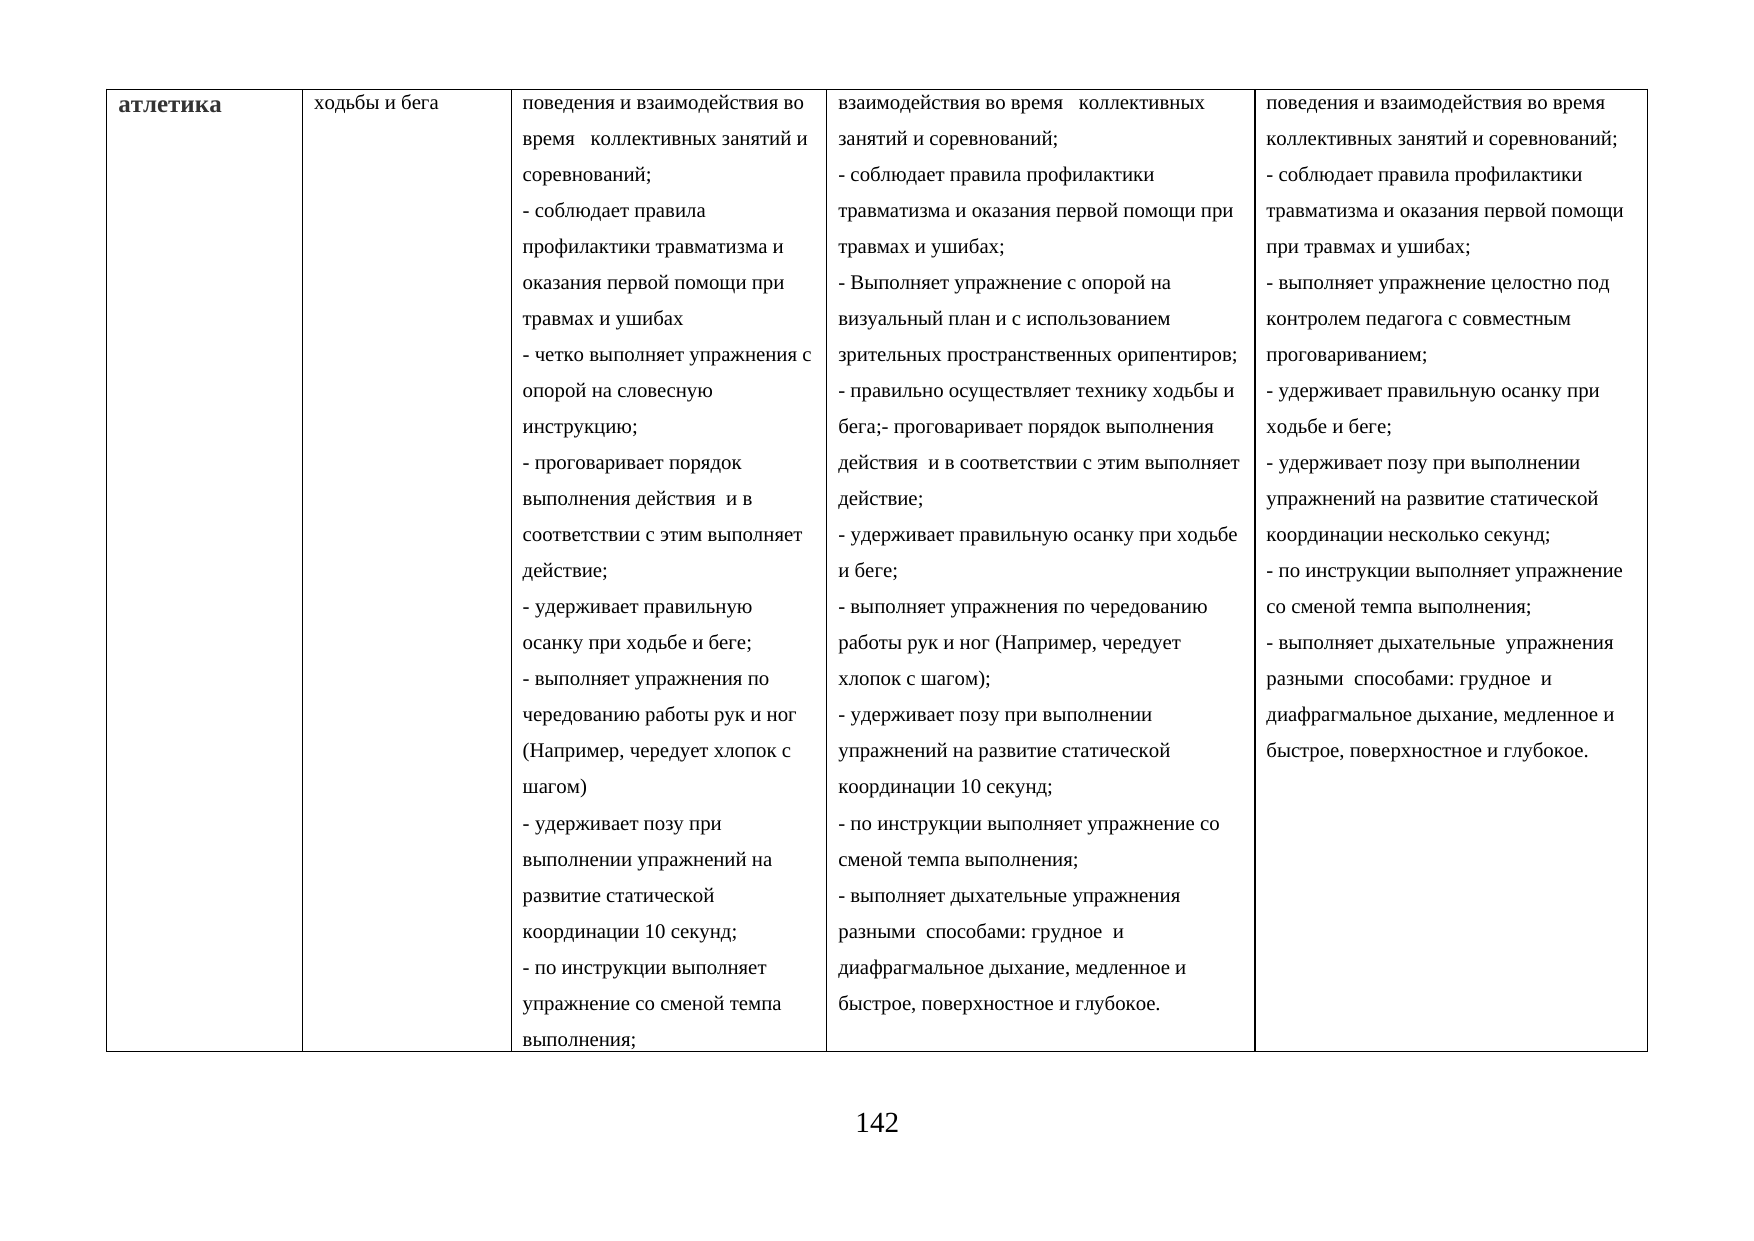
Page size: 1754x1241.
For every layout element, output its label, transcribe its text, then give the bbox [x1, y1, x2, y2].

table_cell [827, 90, 1254, 1051]
table_cell Легкая атлетика [107, 90, 302, 1051]
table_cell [1256, 90, 1647, 1051]
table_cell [512, 90, 826, 1051]
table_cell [303, 90, 511, 1051]
